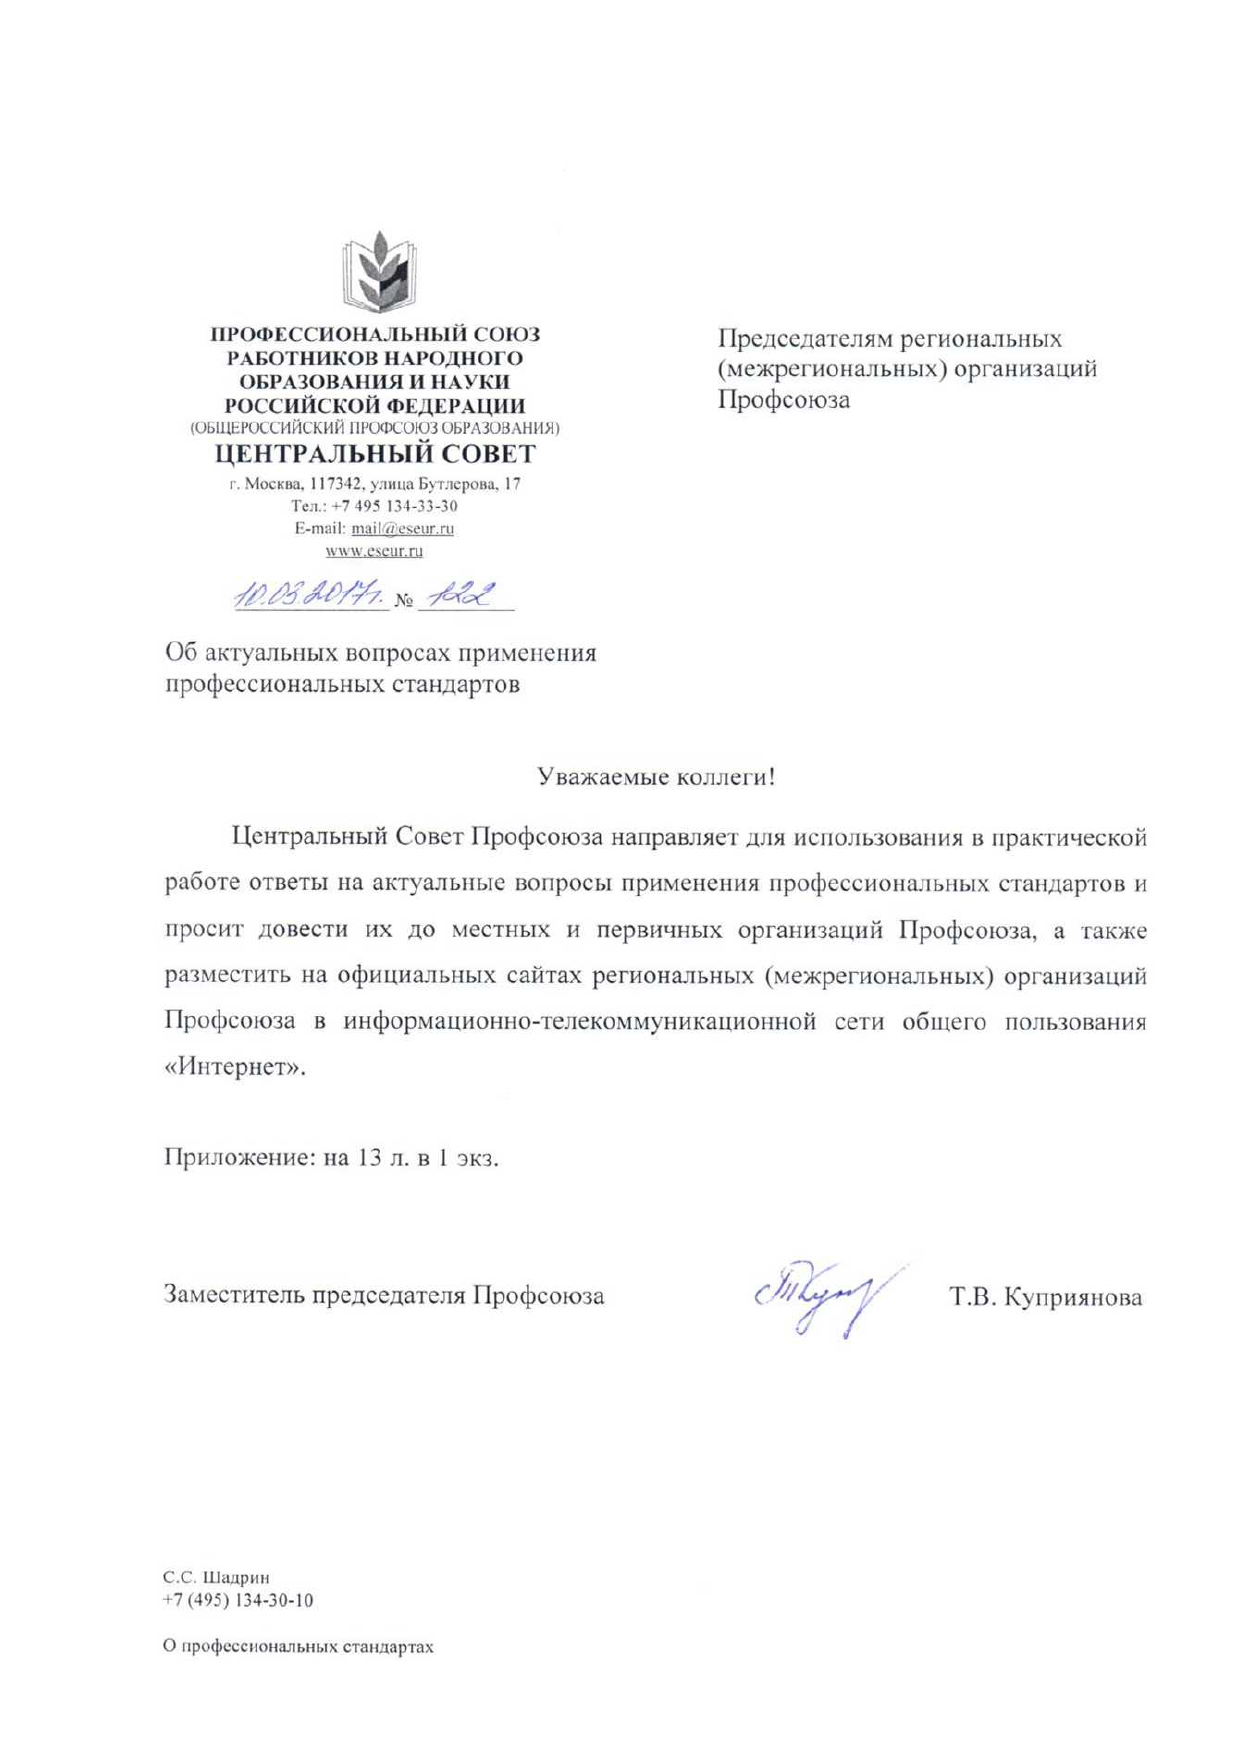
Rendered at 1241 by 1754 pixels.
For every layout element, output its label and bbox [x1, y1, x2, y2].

picture [59, 132, 1182, 1720]
